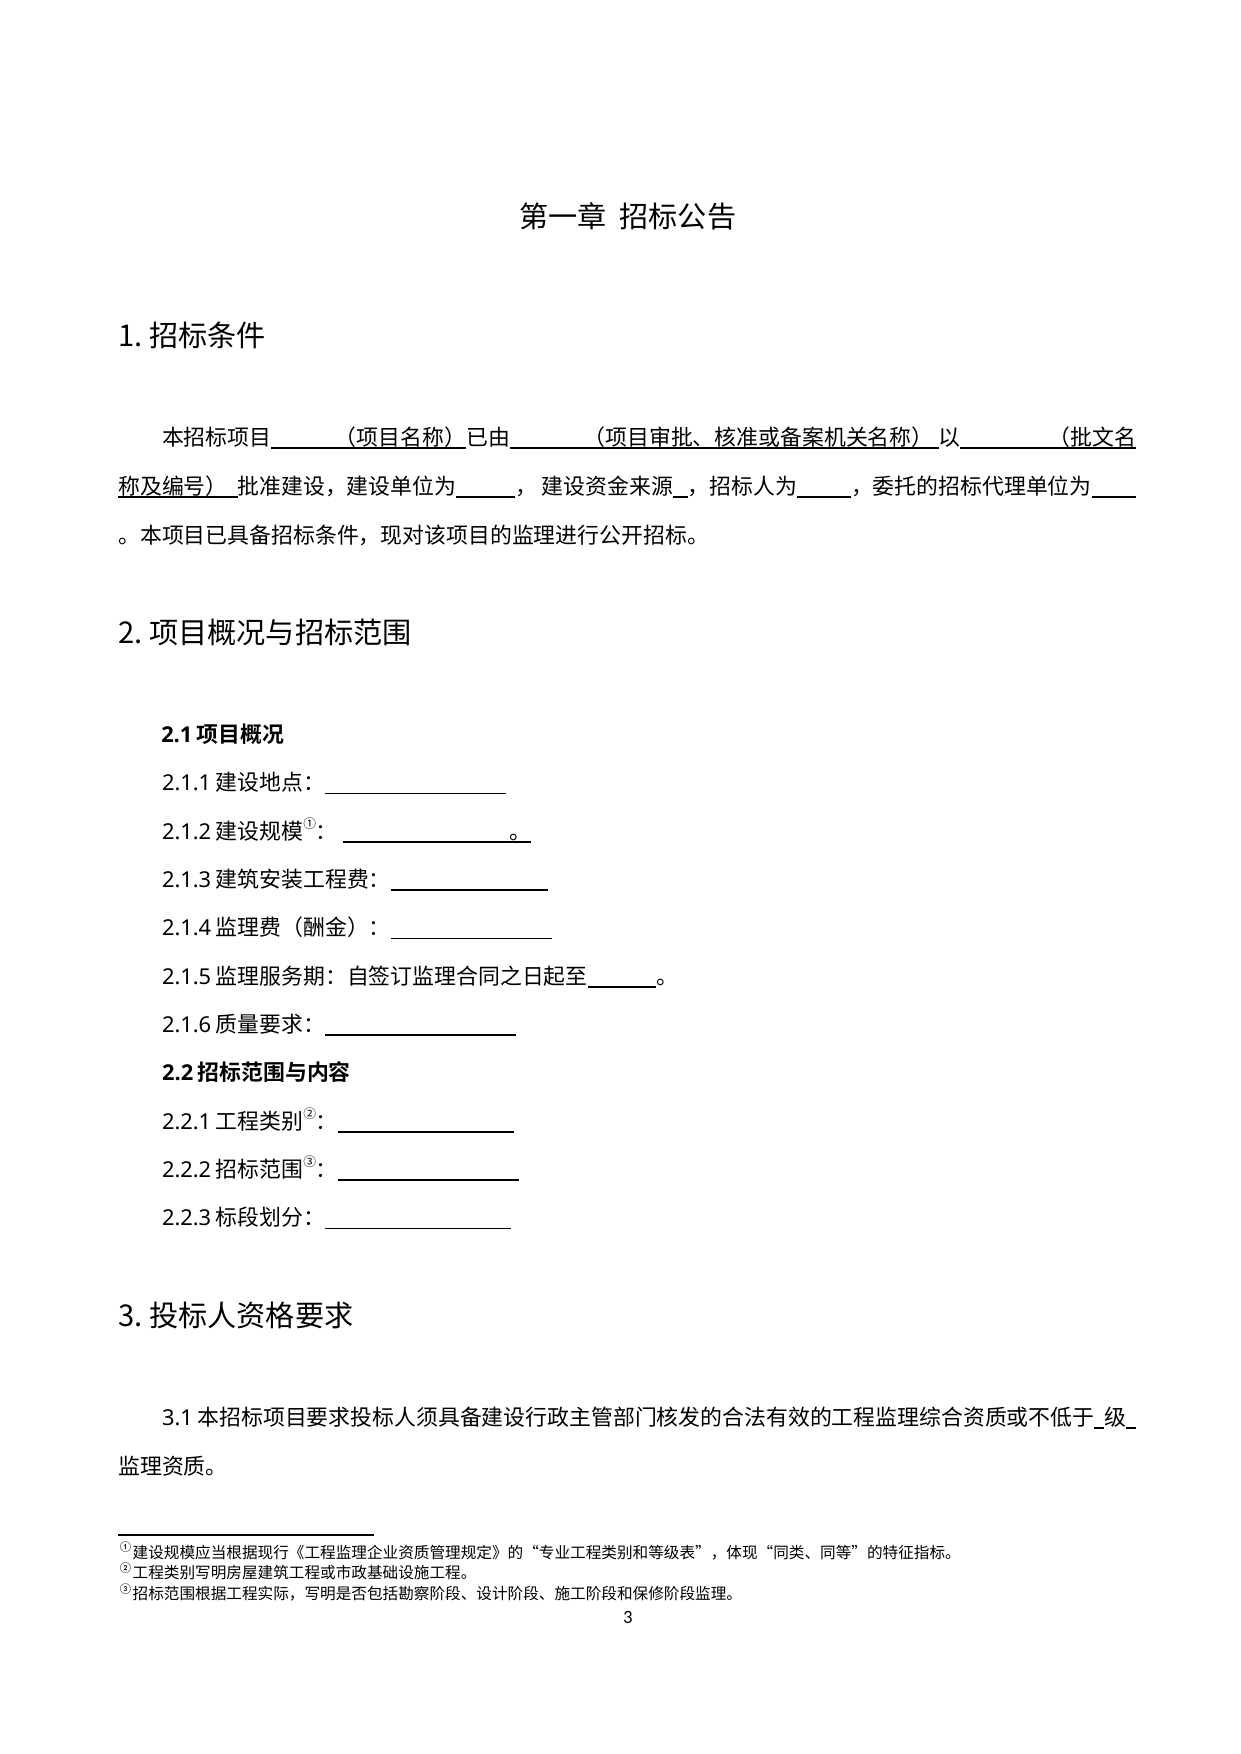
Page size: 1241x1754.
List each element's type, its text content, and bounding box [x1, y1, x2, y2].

text 3.1本招标项目要求投标人须具备建设行政主管部门核发的合法有效的工程监理综合资质或不低于 级 监理资质。 [118, 1399, 1137, 1481]
text 2.2.2招标范围： [118, 1152, 1137, 1184]
subtitle 2. 项目概况与招标范围 [118, 598, 1137, 663]
text 2.1.4监理费（酬金）： [118, 910, 1137, 943]
text 2.2.1工程类别： [118, 1103, 1137, 1136]
subtitle 1. 招标条件 [118, 301, 1137, 366]
subtitle 第一章 招标公告 [118, 182, 1137, 247]
text 2.2.3标段划分： [118, 1200, 1137, 1233]
text 2.1.3建筑安装工程费： [118, 862, 1137, 894]
text 2.1.6质量要求： [162, 1007, 1137, 1039]
text 本招标项目 （项目名称）已由 （项目审批、核准或备案机关名称） 以 （批文名称及编号） 批准建设，建设单位为 ， 建设资金来源 ，招标人为 ，委托的招标代理单位为 。本项目已具备招标条件，现对该项目的监理进行公开招标。 [118, 420, 1137, 550]
text 2.1.5监理服务期：自签订监理合同之日起至 。 [118, 958, 1137, 991]
text 2.1项目概况 [118, 717, 1137, 749]
text 2.1.2建设规模： 。 [118, 813, 1137, 846]
text 2.1.1建设地点： [118, 765, 1137, 798]
text 2.2招标范围与内容 [118, 1055, 1137, 1088]
subtitle 3. 投标人资格要求 [118, 1281, 1137, 1346]
